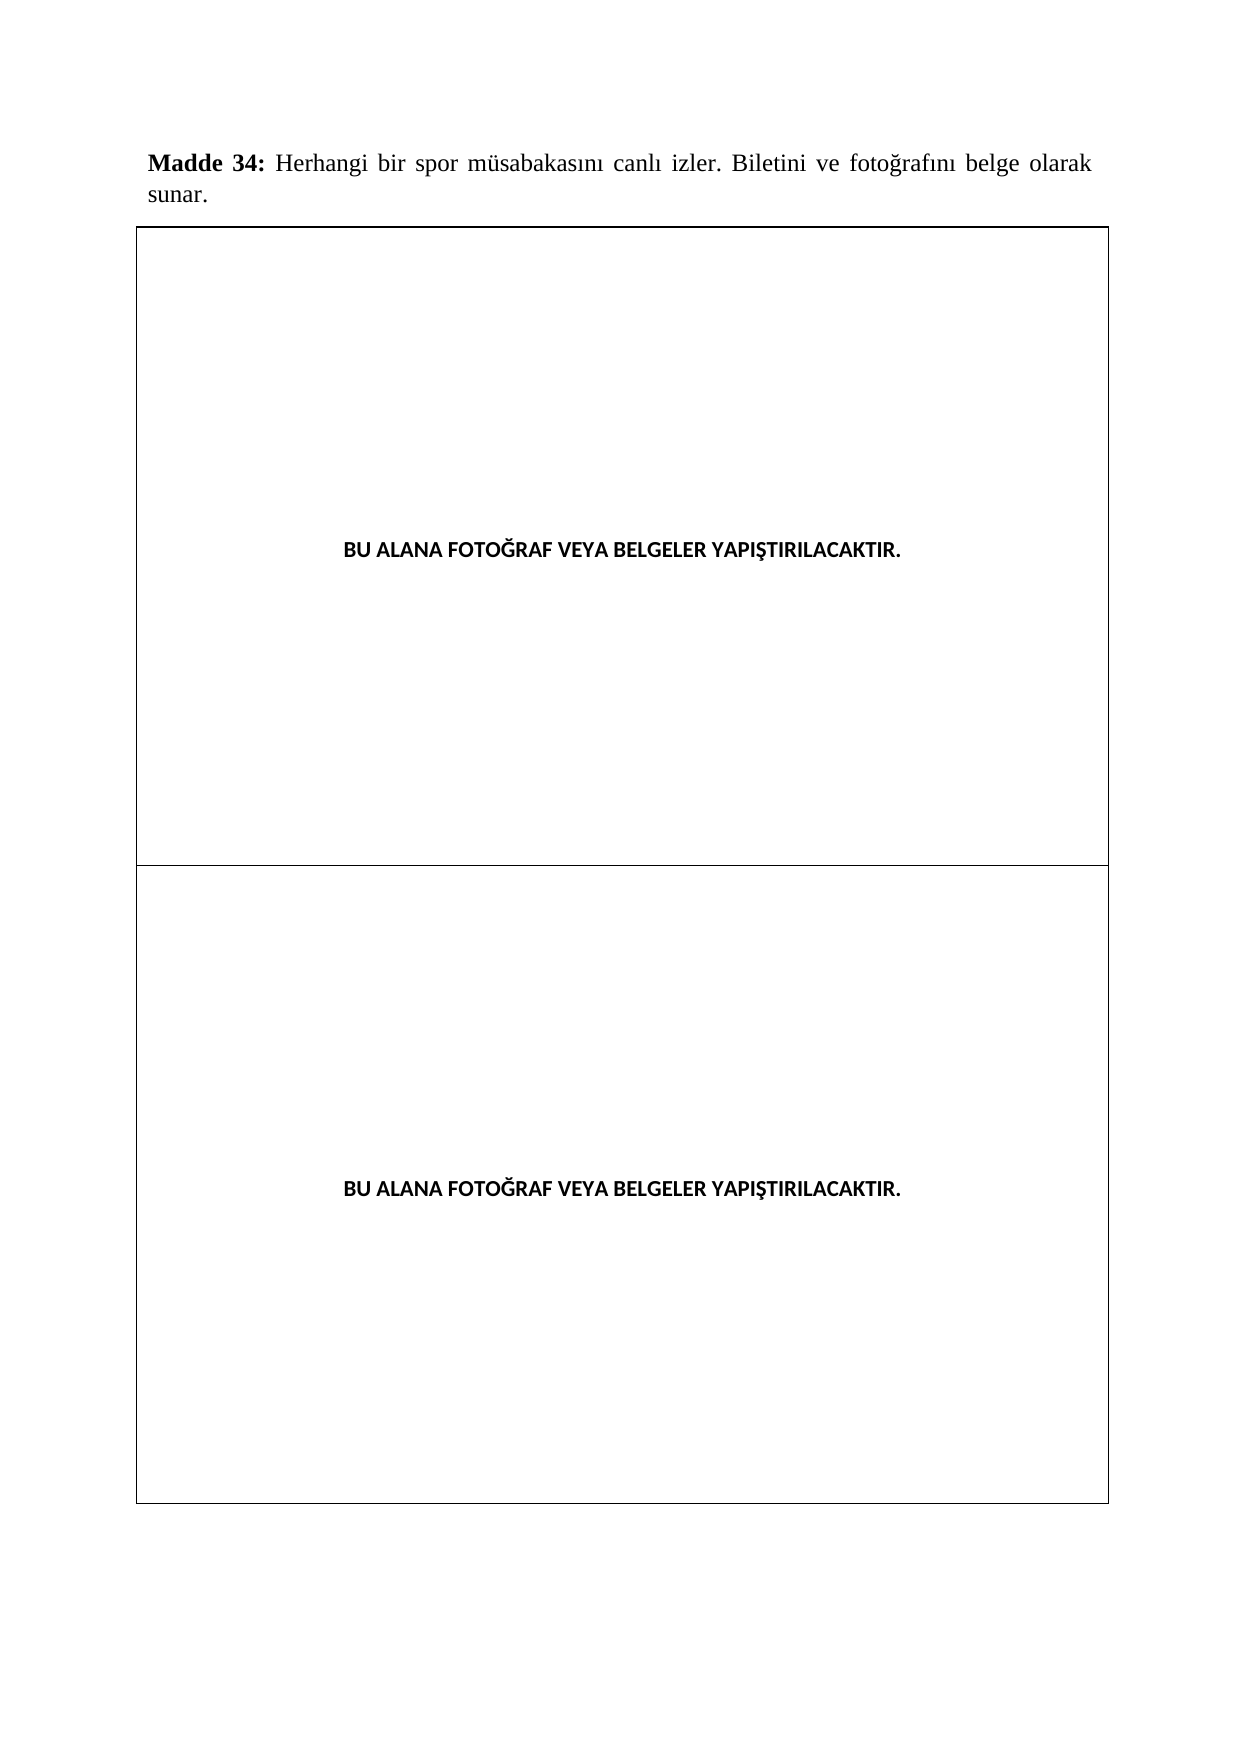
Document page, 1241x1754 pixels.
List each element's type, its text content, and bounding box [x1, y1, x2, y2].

table_cell BU ALANA FOTOĞRAF VEYA BELGELER YAPIŞTIRILACAKTIR. [137, 866, 1108, 1503]
text Madde 34: Herhangi bir spor müsabakasını canlı izler. Biletini ve fotoğrafını belge olarak sunar. [148, 148, 1093, 207]
table_header BU ALANA FOTOĞRAF VEYA BELGELER YAPIŞTIRILACAKTIR. [137, 228, 1108, 864]
